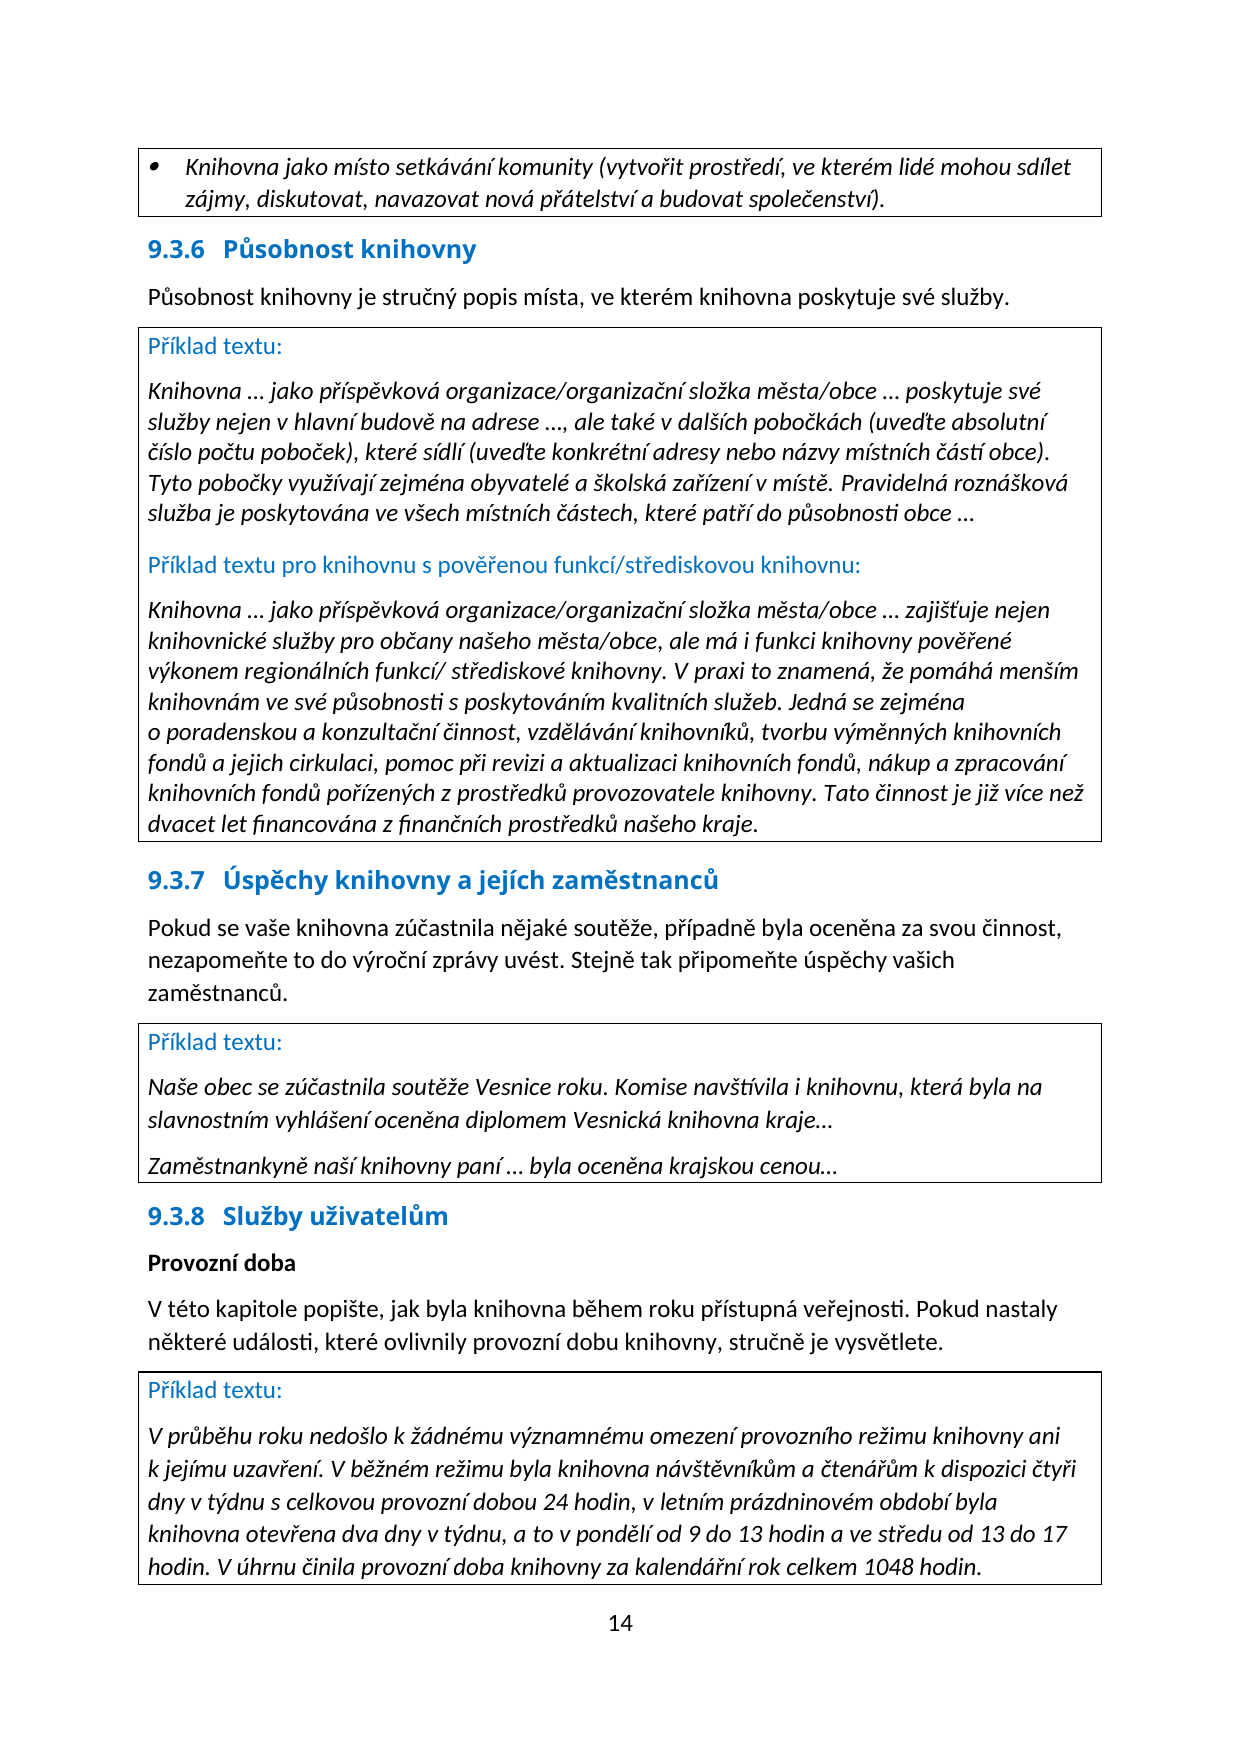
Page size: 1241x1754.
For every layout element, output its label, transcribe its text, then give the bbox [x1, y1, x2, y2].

text Knihovna jako místo setkávání komunity (vytvořit prostředí, ve kterém lidé mohou sdílet zájmy, diskutovat, navazovat nová přátelství a budovat společenství). [139, 149, 1101, 216]
text Zaměstnankyně naší knihovny paní … byla oceněna krajskou cenou… [139, 1147, 1101, 1182]
text Příklad textu pro knihovnu s pověřenou funkcí/střediskovou knihovnu: [139, 546, 1101, 579]
text Pokud se vaše knihovna zúčastnila nějaké soutěže, případně byla oceněna za svou činnost, nezapomeňte to do výroční zprávy uvést. Stejně tak připomeňte úspěchy vašich zaměstnanců. [148, 912, 1093, 1008]
text Knihovna … jako příspěvková organizace/organizační složka města/obce … poskytuje své služby nejen v hlavní budově na adrese …, ale také v dalších pobočkách (uveďte absolutní číslo počtu poboček), které sídlí (uveďte konkrétní adresy nebo názvy místních částí obce). Tyto pobočky využívají zejména obyvatelé a školská zařízení v místě. Pravidelná roznášková služba je poskytována ve všech místních částech, které patří do působnosti obce … [139, 372, 1101, 528]
text V této kapitole popište, jak byla knihovna během roku přístupná veřejnosti. Pokud nastaly některé události, které ovlivnily provozní dobu knihovny, stručně je vysvětlete. [148, 1293, 1093, 1356]
subtitle Působnost knihovny [148, 232, 1093, 266]
text V průběhu roku nedošlo k žádnému významnému omezení provozního režimu knihovny ani k jejímu uzavření. V běžném režimu byla knihovna návštěvníkům a čtenářům k dispozici čtyři dny v týdnu s celkovou provozní dobou 24 hodin, v letním prázdninovém období byla knihovna otevřena dva dny v týdnu, a to v pondělí od 9 do 13 hodin a ve středu od 13 do 17 hodin. V úhrnu činila provozní doba knihovny za kalendářní rok celkem 1048 hodin. [139, 1417, 1101, 1584]
text Působnost knihovny je stručný popis místa, ve kterém knihovna poskytuje své služby. [148, 281, 1093, 312]
text Provozní doba [148, 1248, 1093, 1278]
text Knihovna … jako příspěvková organizace/organizační složka města/obce … zajišťuje nejen knihovnické služby pro občany našeho města/obce, ale má i funkci knihovny pověřené výkonem regionálních funkcí/ střediskové knihovny. V praxi to znamená, že pomáhá menším knihovnám ve své působnosti s poskytováním kvalitních služeb. Jedná se zejména o poradenskou a konzultační činnost, vzdělávání knihovníků, tvorbu výměnných knihovních fondů a jejich cirkulaci, pomoc při revizi a aktualizaci knihovních fondů, nákup a zpracování knihovních fondů pořízených z prostředků provozovatele knihovny. Tato činnost je již více než dvacet let financována z finančních prostředků našeho kraje. [139, 591, 1101, 841]
text Příklad textu: [139, 1024, 1101, 1057]
text Příklad textu: [139, 328, 1101, 361]
text Naše obec se zúčastnila soutěže Vesnice roku. Komise navštívila i knihovnu, která byla na slavnostním vyhlášení oceněna diplomem Vesnická knihovna kraje… [139, 1068, 1101, 1135]
text Příklad textu: [139, 1373, 1101, 1405]
subtitle Úspěchy knihovny a jejích zaměstnanců [148, 862, 1093, 896]
subtitle Služby uživatelům [148, 1198, 1093, 1232]
